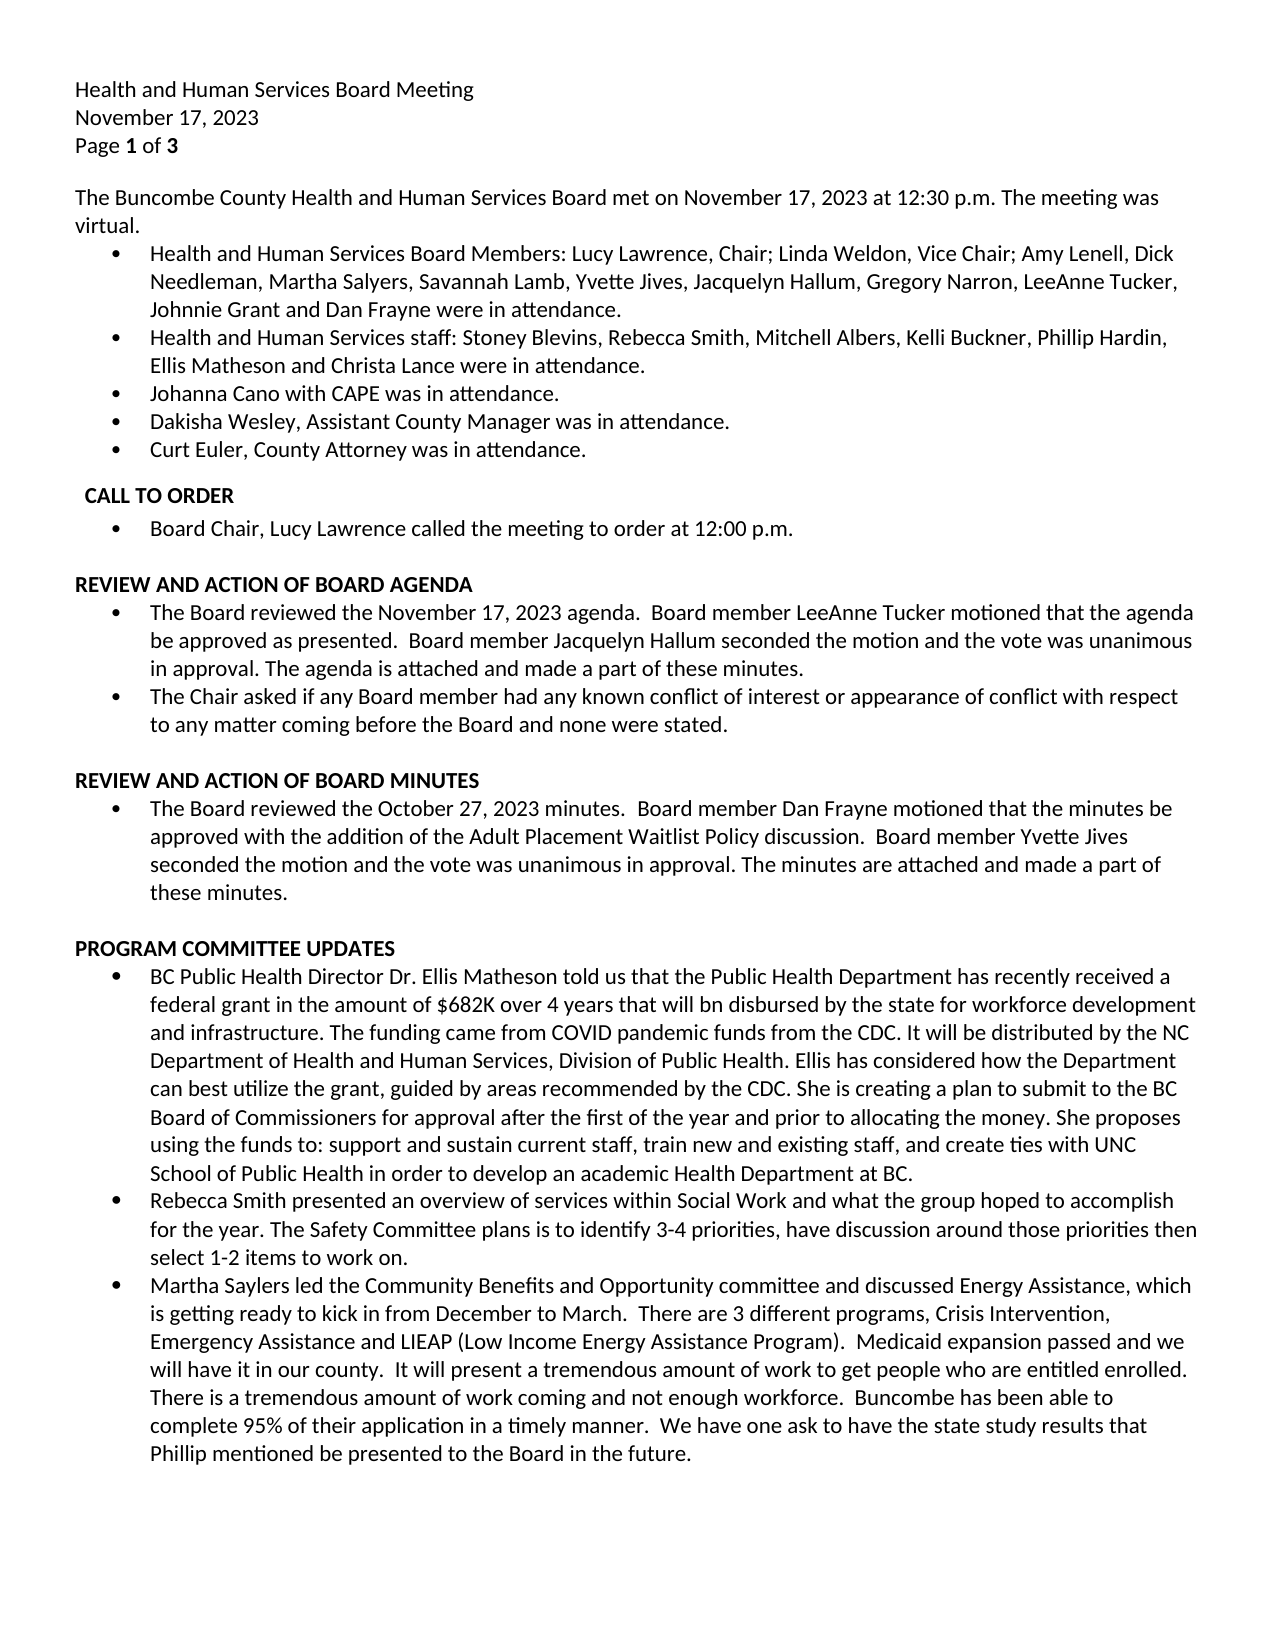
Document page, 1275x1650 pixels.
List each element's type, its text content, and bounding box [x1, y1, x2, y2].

list Board Chair, Lucy Lawrence called the meeting to order at 12:00 p.m. [112, 514, 1200, 542]
list Curt Euler, County Attorney was in attendance. [112, 435, 1200, 463]
list Dakisha Wesley, Assistant County Manager was in attendance. [112, 407, 1200, 435]
list Rebecca Smith presented an overview of services within Social Work and what the group hoped to accomplish for the year. The Safety Committee plans is to identify 3-4 priorities, have discussion around those priorities then select 1-2 items to work on. [112, 1187, 1200, 1271]
text CALL TO ORDER [75, 463, 1200, 514]
list Johanna Cano with CAPE was in attendance. [112, 379, 1200, 407]
text REVIEW AND ACTION OF BOARD MINUTES [75, 766, 1200, 794]
list BC Public Health Director Dr. Ellis Matheson told us that the Public Health Department has recently received a federal grant in the amount of $682K over 4 years that will bn disbursed by the state for workforce development and infrastructure. The funding came from COVID pandemic funds from the CDC. It will be distributed by the NC Department of Health and Human Services, Division of Public Health. Ellis has considered how the Department can best utilize the grant, guided by areas recommended by the CDC. She is creating a plan to submit to the BC Board of Commissioners for approval after the first of the year and prior to allocating the money. She proposes using the funds to: support and sustain current staff, train new and existing staff, and create ties with UNC School of Public Health in order to develop an academic Health Department at BC. [112, 962, 1200, 1187]
list Martha Saylers led the Community Benefits and Opportunity committee and discussed Energy Assistance, which is getting ready to kick in from December to March. There are 3 different programs, Crisis Intervention, Emergency Assistance and LIEAP (Low Income Energy Assistance Program). Medicaid expansion passed and we will have it in our county. It will present a tremendous amount of work to get people who are entitled enrolled. There is a tremendous amount of work coming and not enough workforce. Buncombe has been able to complete 95% of their application in a timely manner. We have one ask to have the state study results that Phillip mentioned be presented to the Board in the future. [112, 1271, 1200, 1467]
list Health and Human Services Board Members: Lucy Lawrence, Chair; Linda Weldon, Vice Chair; Amy Lenell, Dick Needleman, Martha Salyers, Savannah Lamb, Yvette Jives, Jacquelyn Hallum, Gregory Narron, LeeAnne Tucker, Johnnie Grant and Dan Frayne were in attendance. [112, 239, 1200, 323]
text The Buncombe County Health and Human Services Board met on November 17, 2023 at 12:30 p.m. The meeting was virtual. [75, 183, 1200, 239]
text PROGRAM COMMITTEE UPDATES [75, 934, 1200, 962]
list The Chair asked if any Board member had any known conflict of interest or appearance of conflict with respect to any matter coming before the Board and none were stated. [112, 682, 1200, 738]
list Health and Human Services staff: Stoney Blevins, Rebecca Smith, Mitchell Albers, Kelli Buckner, Phillip Hardin, Ellis Matheson and Christa Lance were in attendance. [112, 323, 1200, 379]
list The Board reviewed the November 17, 2023 agenda. Board member LeeAnne Tucker motioned that the agenda be approved as presented. Board member Jacquelyn Hallum seconded the motion and the vote was unanimous in approval. The agenda is attached and made a part of these minutes. [112, 598, 1200, 682]
text REVIEW AND ACTION OF BOARD AGENDA [75, 570, 1200, 598]
list The Board reviewed the October 27, 2023 minutes. Board member Dan Frayne motioned that the minutes be approved with the addition of the Adult Placement Waitlist Policy discussion. Board member Yvette Jives seconded the motion and the vote was unanimous in approval. The minutes are attached and made a part of these minutes. [112, 794, 1200, 906]
